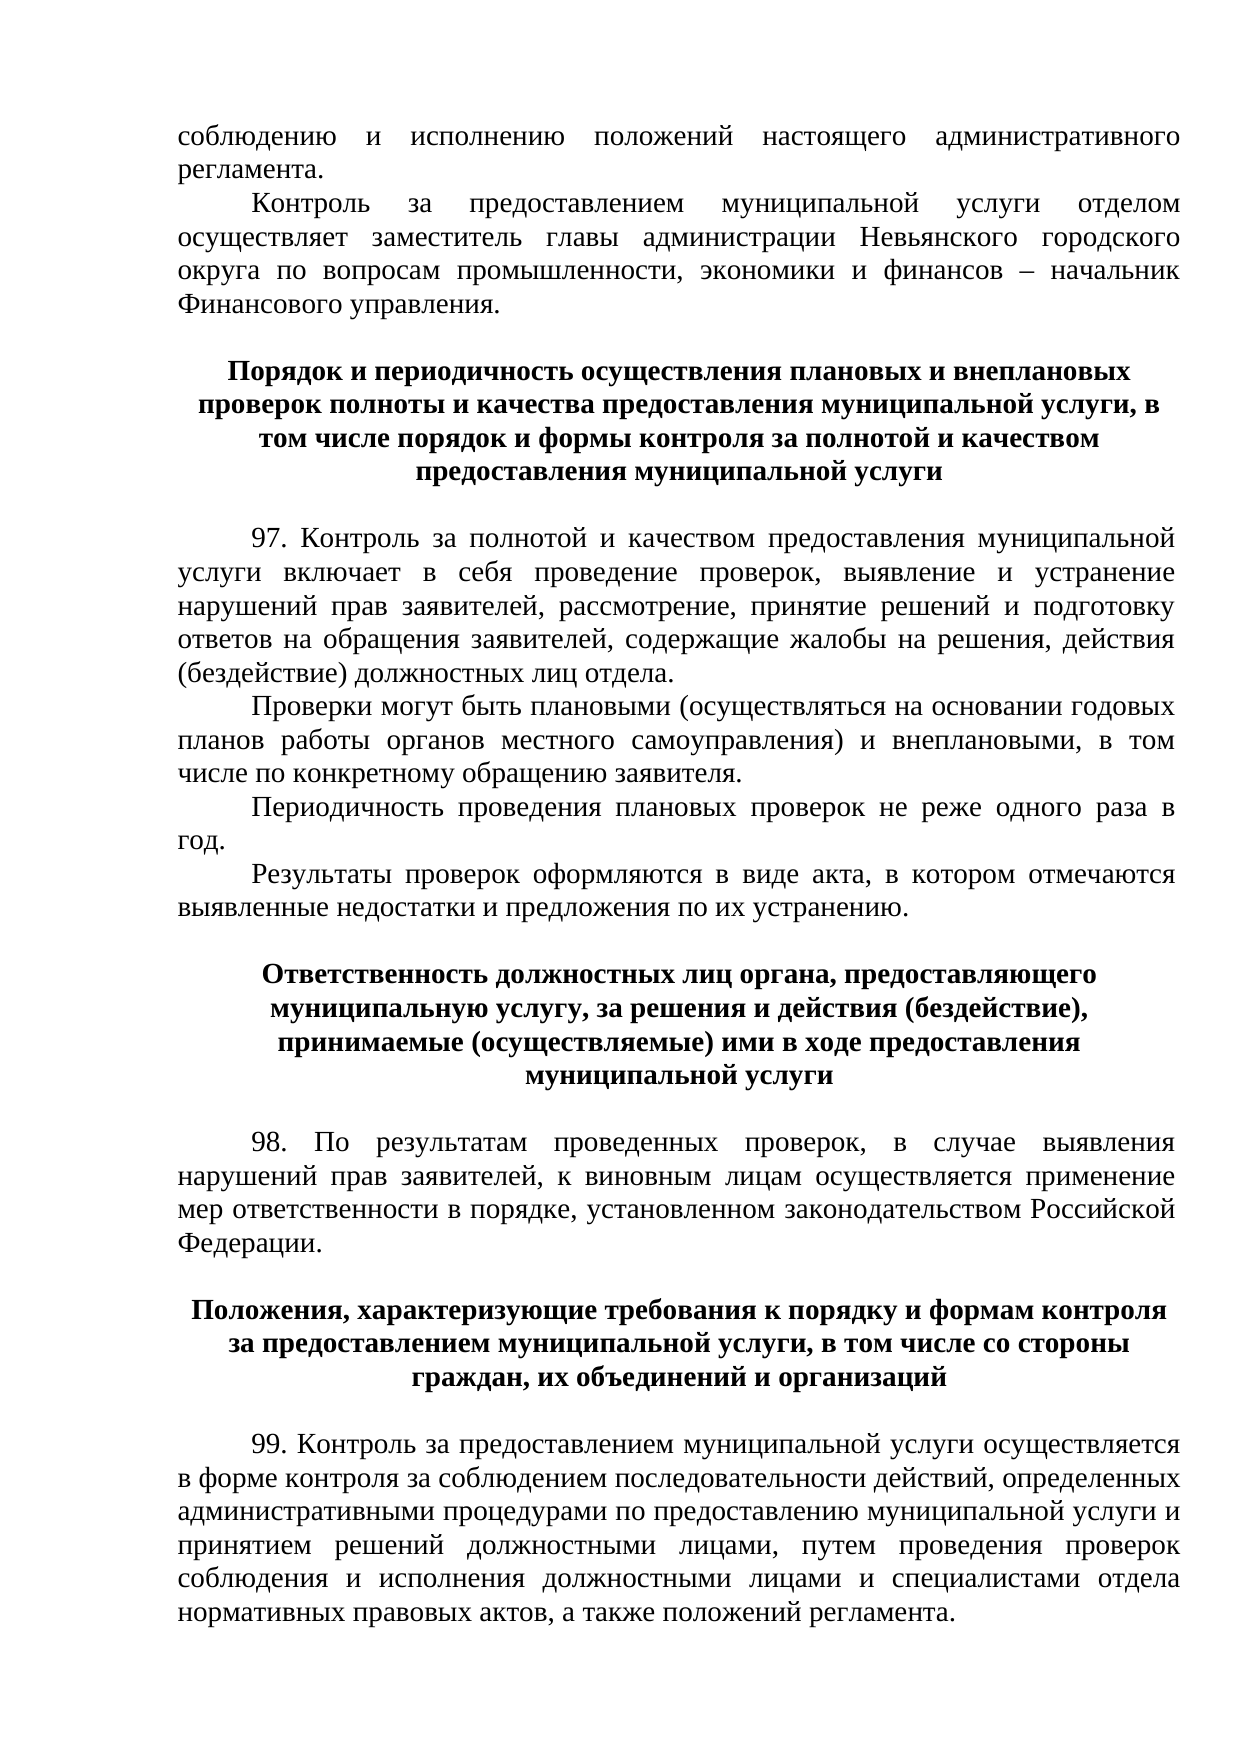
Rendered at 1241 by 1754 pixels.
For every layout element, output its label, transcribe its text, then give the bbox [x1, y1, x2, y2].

text 99. Контроль за предоставлением муниципальной услуги осуществляется в форме контроля за соблюдением последовательности действий, определенных административными процедурами по предоставлению муниципальной услуги и принятием решений должностными лицами, путем проведения проверок соблюдения и исполнения должностными лицами и специалистами отдела нормативных правовых актов, а также положений регламента. [177, 1426, 1181, 1627]
text Порядок и периодичность осуществления плановых и внеплановых проверок полноты и качества предоставления муниципальной услуги, в том числе порядок и формы контроля за полнотой и качеством предоставления муниципальной услуги [177, 353, 1181, 487]
text Контроль за предоставлением муниципальной услуги отделом осуществляет заместитель главы администрации Невьянского городского округа по вопросам промышленности, экономики и финансов – начальник Финансового управления. [177, 185, 1181, 319]
text 98. По результатам проведенных проверок, в случае выявления нарушений прав заявителей, к виновным лицам осуществляется применение мер ответственности в порядке, установленном законодательством Российской Федерации. [177, 1124, 1176, 1258]
text Проверки могут быть плановыми (осуществляться на основании годовых планов работы органов местного самоуправления) и внеплановыми, в том числе по конкретному обращению заявителя. [177, 688, 1176, 789]
text Положения, характеризующие требования к порядку и формам контроля за предоставлением муниципальной услуги, в том числе со стороны граждан, их объединений и организаций [177, 1292, 1181, 1393]
text 97. Контроль за полнотой и качеством предоставления муниципальной услуги включает в себя проведение проверок, выявление и устранение нарушений прав заявителей, рассмотрение, принятие решений и подготовку ответов на обращения заявителей, содержащие жалобы на решения, действия (бездействие) должностных лиц отдела. [177, 521, 1176, 688]
text Периодичность проведения плановых проверок не реже одного раза в год. [177, 789, 1176, 856]
text Результаты проверок оформляются в виде акта, в котором отмечаются выявленные недостатки и предложения по их устранению. [177, 856, 1176, 923]
text Ответственность должностных лиц органа, предоставляющего муниципальную услугу, за решения и действия (бездействие), принимаемые (осуществляемые) ими в ходе предоставления муниципальной услуги [177, 957, 1181, 1091]
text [177, 118, 1181, 185]
